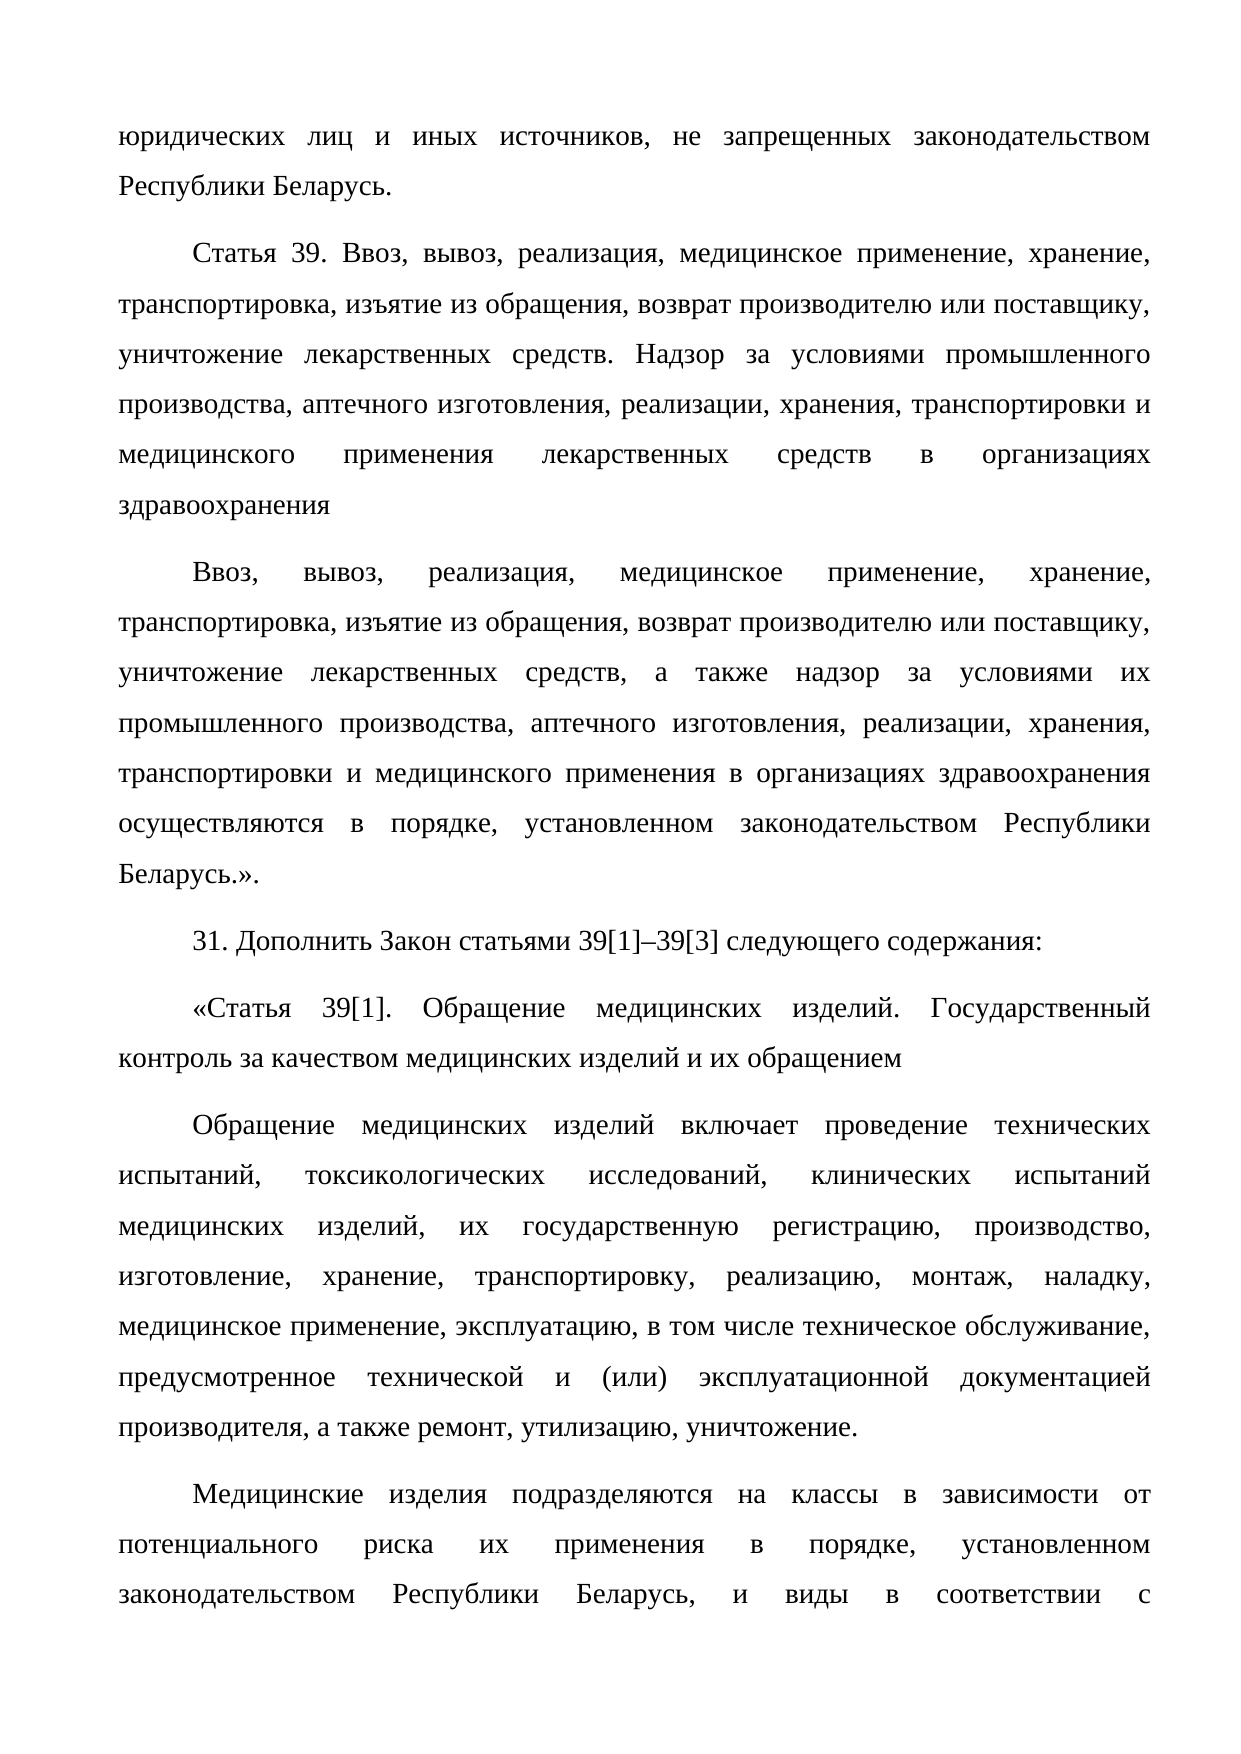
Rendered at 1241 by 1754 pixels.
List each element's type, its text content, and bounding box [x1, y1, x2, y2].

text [118, 1476, 1152, 1610]
text 31. Дополнить Закон статьями 39[1]–39[3] следующего содержания: [118, 923, 1152, 956]
text «Статья 39[1]. Обращение медицинских изделий. Государственный контроль за качеством медицинских изделий и их обращением [118, 990, 1152, 1074]
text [118, 118, 1152, 202]
text Обращение медицинских изделий включает проведение технических испытаний, токсикологических исследований, клинических испытаний медицинских изделий, их государственную регистрацию, производство, изготовление, хранение, транспортировку, реализацию, монтаж, наладку, медицинское применение, эксплуатацию, в том числе техническое обслуживание, предусмотренное технической и (или) эксплуатационной документацией производителя, а также ремонт, утилизацию, уничтожение. [118, 1107, 1152, 1442]
text Статья 39. Ввоз, вывоз, реализация, медицинское применение, хранение, транспортировка, изъятие из обращения, возврат производителю или поставщику, уничтожение лекарственных средств. Надзор за условиями промышленного производства, аптечного изготовления, реализации, хранения, транспортировки и медицинского применения лекарственных средств в организациях здравоохранения [118, 235, 1152, 521]
text Ввоз, вывоз, реализация, медицинское применение, хранение, транспортировка, изъятие из обращения, возврат производителю или поставщику, уничтожение лекарственных средств, а также надзор за условиями их промышленного производства, аптечного изготовления, реализации, хранения, транспортировки и медицинского применения в организациях здравоохранения осуществляются в порядке, установленном законодательством Республики Беларусь.». [118, 554, 1152, 889]
